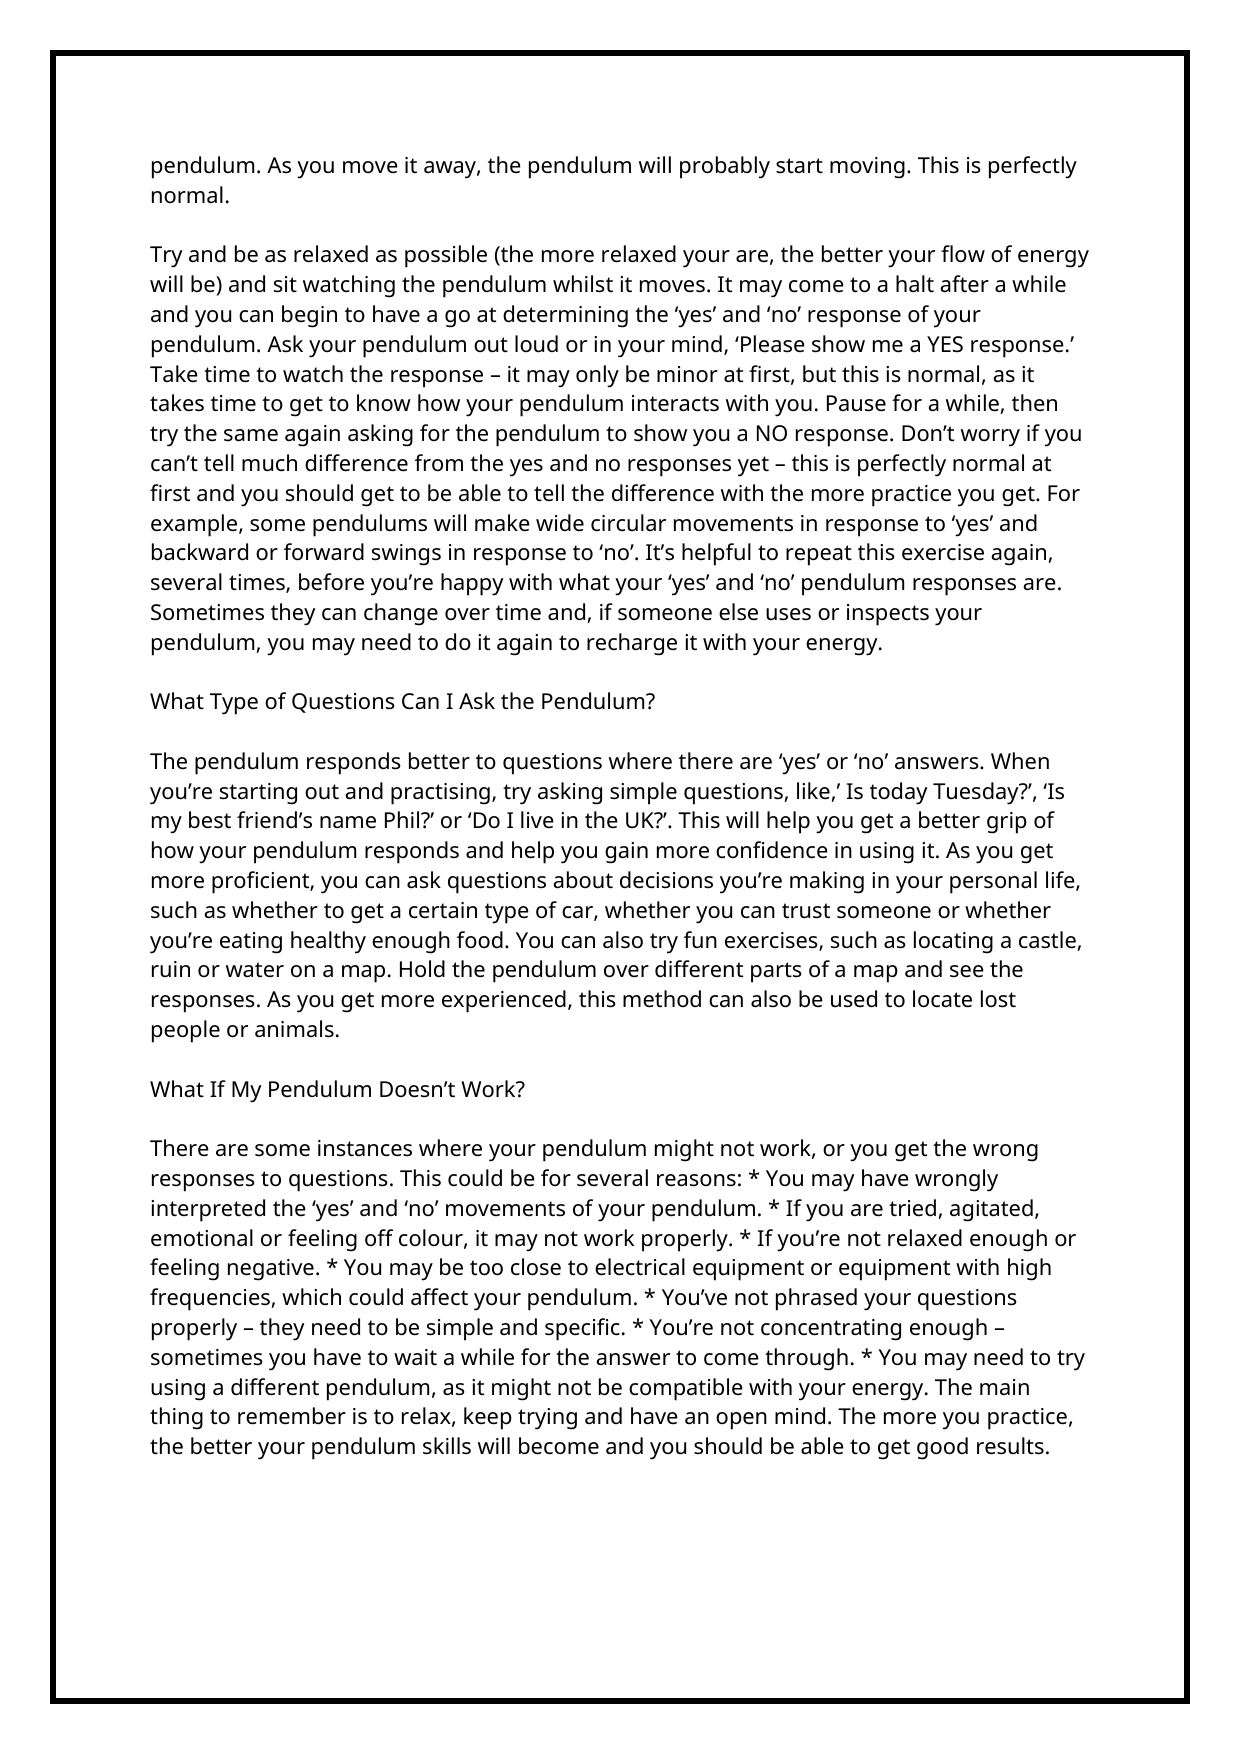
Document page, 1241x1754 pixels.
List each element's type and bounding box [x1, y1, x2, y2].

text [150, 150, 1090, 1461]
